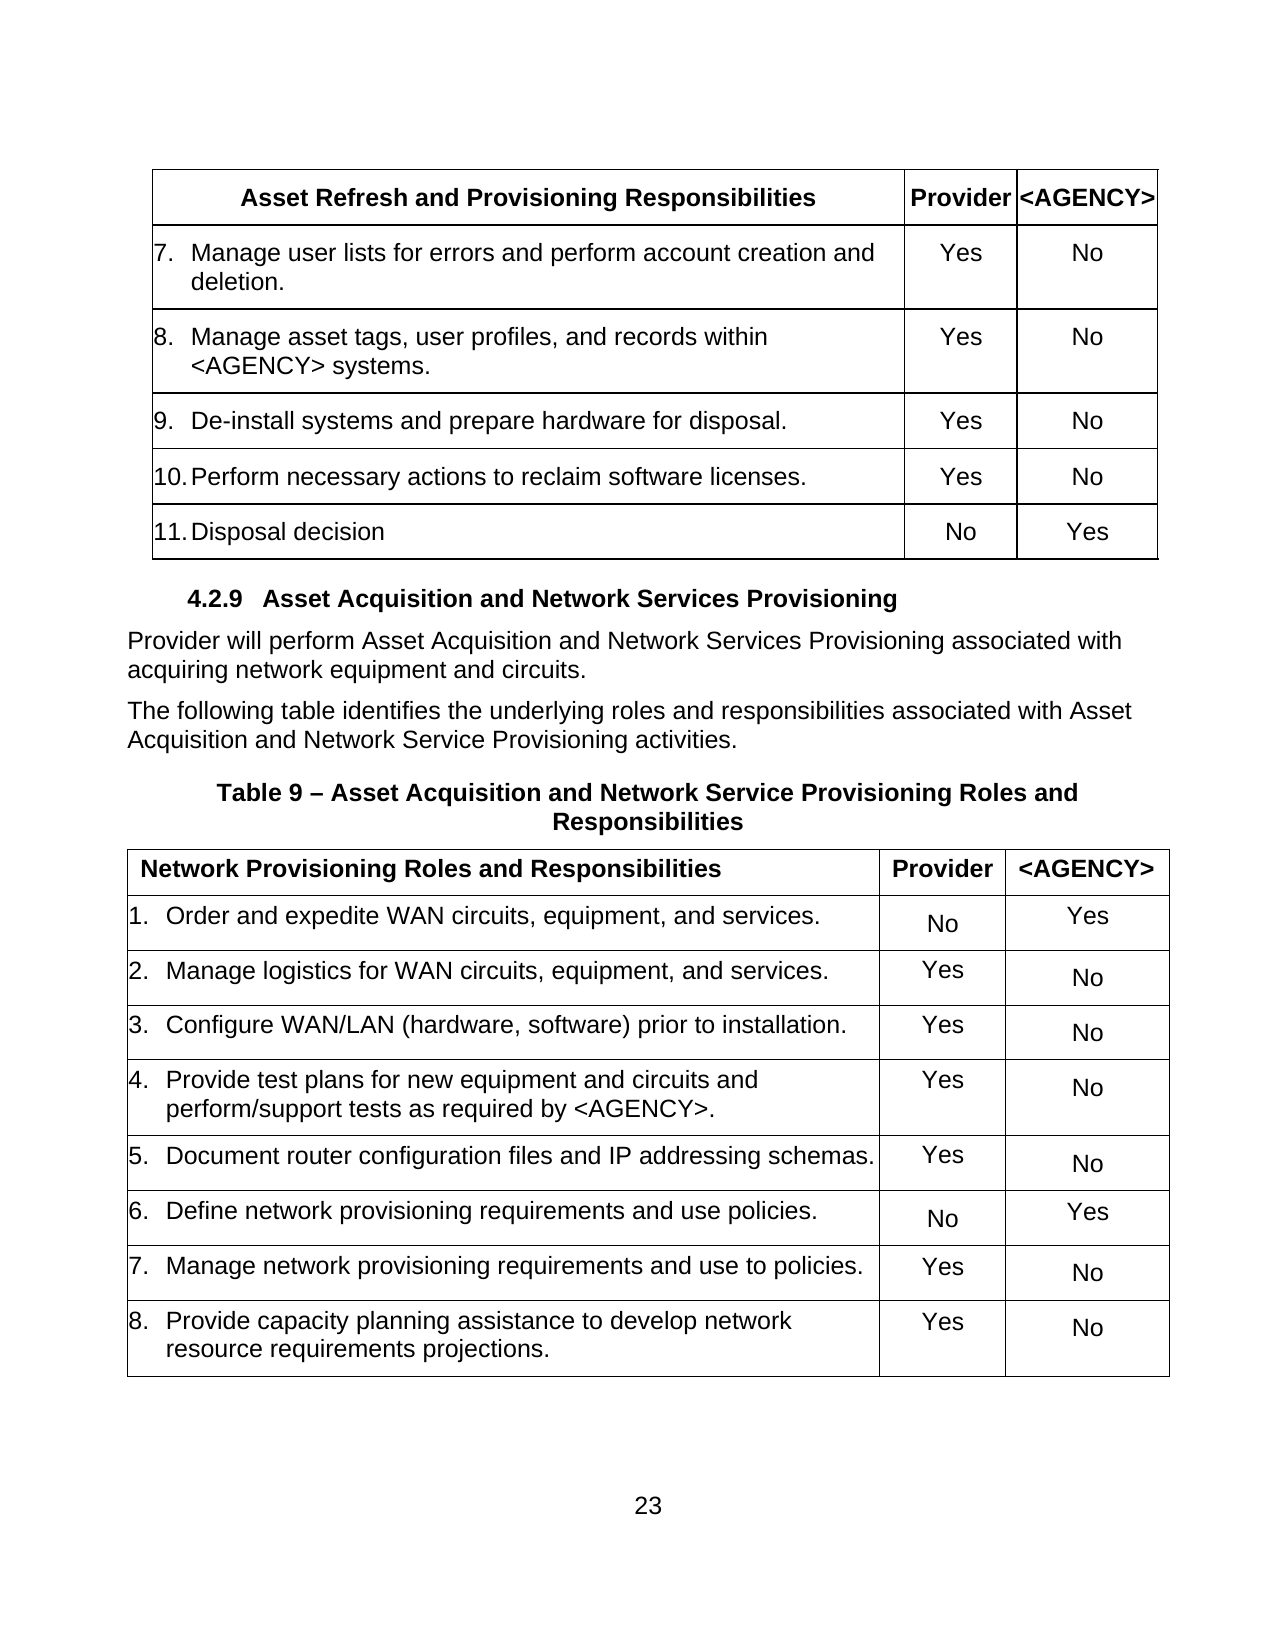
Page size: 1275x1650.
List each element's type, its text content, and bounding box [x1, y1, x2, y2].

table_cell Perform necessary actions to reclaim software licenses. [153, 449, 904, 503]
subtitle Asset Acquisition and Network Services Provisioning [187, 585, 1169, 613]
table_cell Yes [905, 226, 1016, 308]
table_cell Yes [880, 1246, 1005, 1300]
table_header <AGENCY> [1006, 850, 1169, 895]
table_cell Yes [880, 951, 1005, 1004]
table_cell Yes [1018, 505, 1157, 558]
table_cell Document router configuration files and IP addressing schemas. [128, 1136, 879, 1190]
text The following table identifies the underlying roles and responsibilities associated with Asset Acquisition and Network Service Provisioning activities. [127, 696, 1169, 753]
table_cell Yes [1006, 1191, 1169, 1245]
table_cell No [1006, 1246, 1169, 1300]
table_cell Yes [905, 449, 1016, 503]
table_cell Configure WAN/LAN (hardware, software) prior to installation. [128, 1006, 879, 1059]
table_cell Manage logistics for WAN circuits, equipment, and services. [128, 951, 879, 1004]
table_cell Order and expedite WAN circuits, equipment, and services. [128, 896, 879, 950]
table_cell Yes [1006, 896, 1169, 950]
table_cell Yes [905, 310, 1016, 392]
table_header <AGENCY> [1018, 170, 1157, 224]
table_cell Yes [880, 1136, 1005, 1190]
table_cell Provide test plans for new equipment and circuits and perform/support tests as required by <AGENCY>. [128, 1060, 879, 1135]
table_cell Disposal decision [153, 505, 904, 558]
table_cell No [1018, 449, 1157, 503]
text Provider will perform Asset Acquisition and Network Services Provisioning associated with acquiring network equipment and circuits. [127, 626, 1169, 683]
table_cell No [1006, 1006, 1169, 1059]
table_header Network Provisioning Roles and Responsibilities [128, 850, 879, 895]
table_cell Yes [880, 1060, 1005, 1135]
table_header Provider [905, 170, 1016, 224]
table_cell Define network provisioning requirements and use policies. [128, 1191, 879, 1245]
table_cell Manage user lists for errors and perform account creation and deletion. [153, 226, 904, 308]
table_cell No [1006, 1060, 1169, 1135]
table_cell No [880, 1191, 1005, 1245]
table_cell No [1006, 1301, 1169, 1376]
table_cell No [1018, 394, 1157, 447]
table_cell No [1018, 310, 1157, 392]
table_cell No [1006, 951, 1169, 1004]
table_header Asset Refresh and Provisioning Responsibilities [153, 170, 904, 224]
table_cell Yes [880, 1301, 1005, 1376]
table_cell Provide capacity planning assistance to develop network resource requirements projections. [128, 1301, 879, 1376]
table_cell De-install systems and prepare hardware for disposal. [153, 394, 904, 447]
table_cell Manage network provisioning requirements and use to policies. [128, 1246, 879, 1300]
table_header Provider [880, 850, 1005, 895]
table_cell No [880, 896, 1005, 950]
table_cell Manage asset tags, user profiles, and records within <AGENCY> systems. [153, 310, 904, 392]
table_cell No [1006, 1136, 1169, 1190]
table_cell Yes [880, 1006, 1005, 1059]
table_cell No [1018, 226, 1157, 308]
table_cell No [905, 505, 1016, 558]
table_cell Yes [905, 394, 1016, 447]
